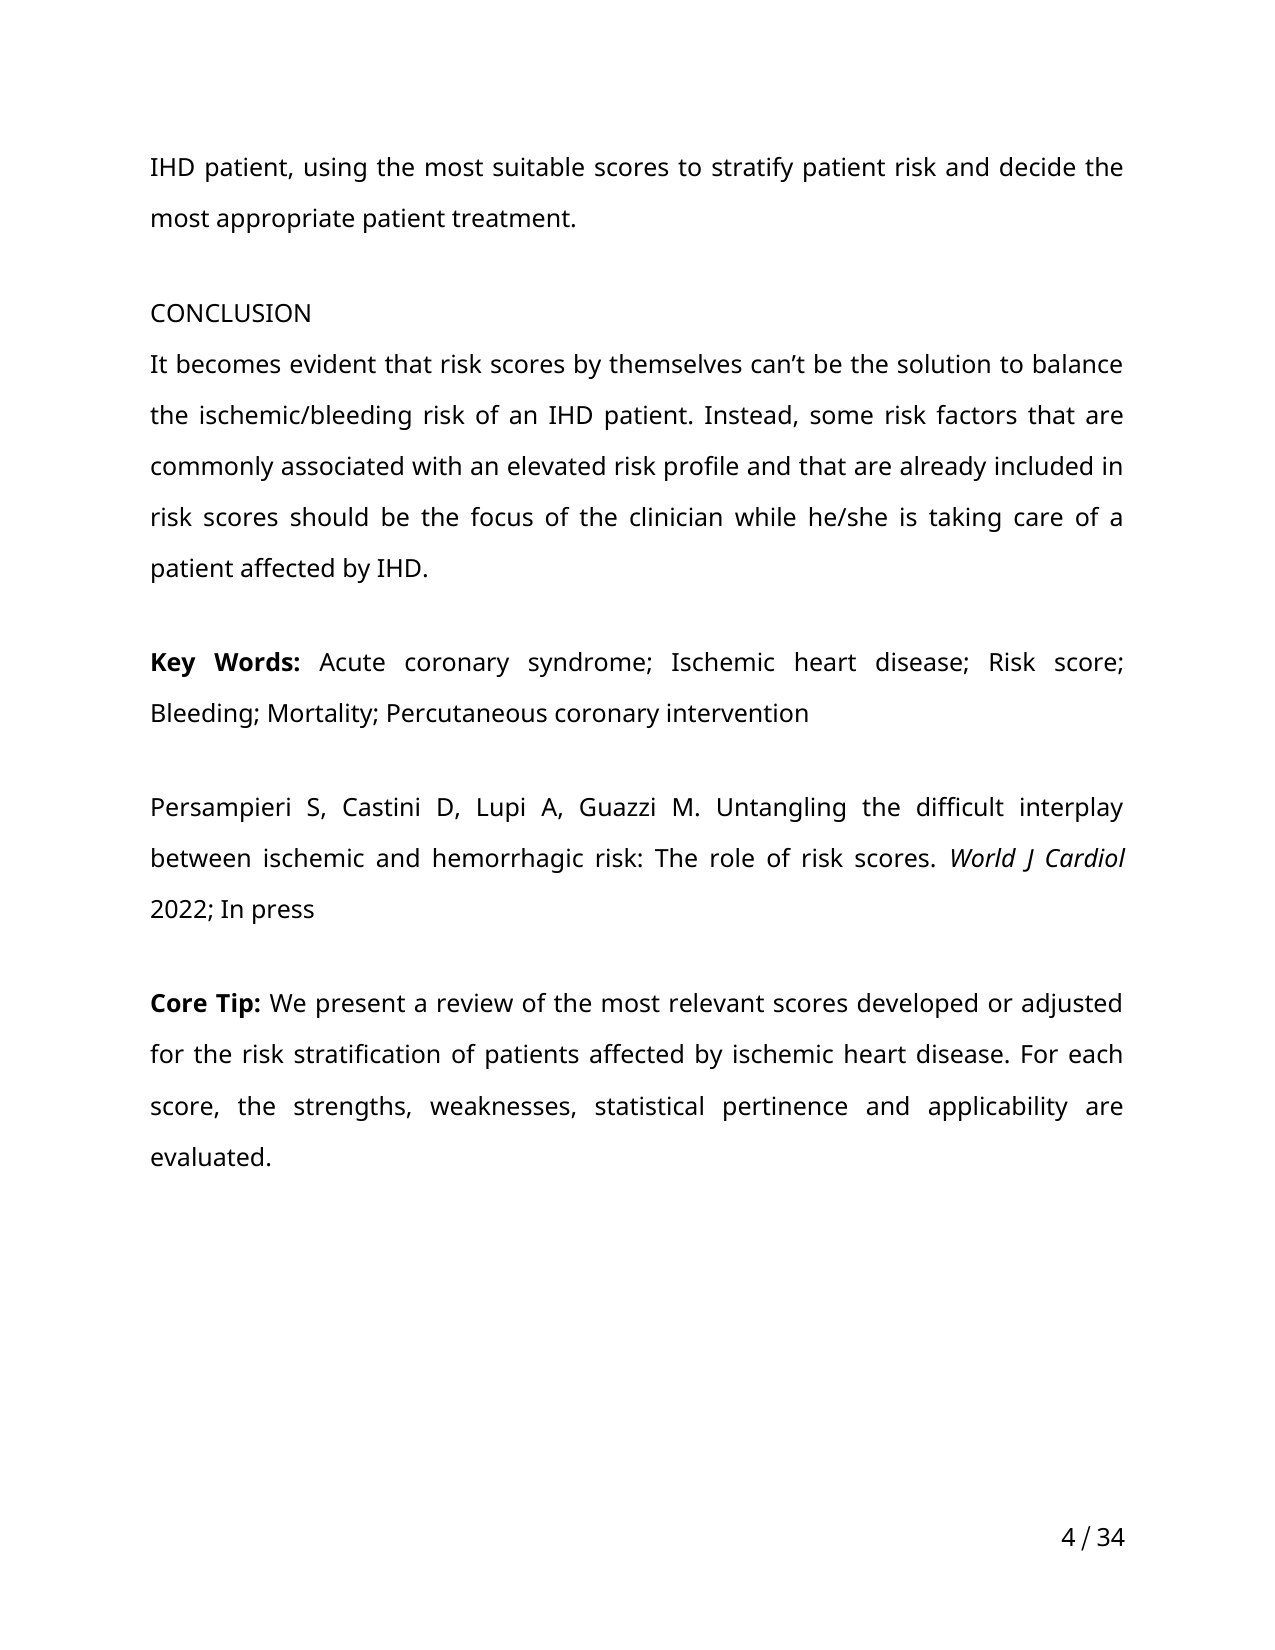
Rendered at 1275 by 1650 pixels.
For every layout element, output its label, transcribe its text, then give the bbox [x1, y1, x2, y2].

text It becomes evident that risk scores by themselves can’t be the solution to balance the ischemic/bleeding risk of an IHD patient. Instead, some risk factors that are commonly associated with an elevated risk profile and that are already included in risk scores should be the focus of the clinician while he/she is taking care of a patient affected by IHD. [150, 346, 1125, 584]
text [150, 150, 1125, 235]
text Key Words: Acute coronary syndrome; Ischemic heart disease; Risk score; Bleeding; Mortality; Percutaneous coronary intervention [150, 644, 1125, 730]
text Core Tip: We present a review of the most relevant scores developed or adjusted for the risk stratification of patients affected by ischemic heart disease. For each score, the strengths, weaknesses, statistical pertinence and applicability are evaluated. [150, 986, 1125, 1173]
text Persampieri S, Castini D, Lupi A, Guazzi M. Untangling the difficult interplay between ischemic and hemorrhagic risk: The role of risk scores. World J Cardiol 2022; In press [150, 790, 1125, 926]
text CONCLUSION [150, 295, 1125, 329]
